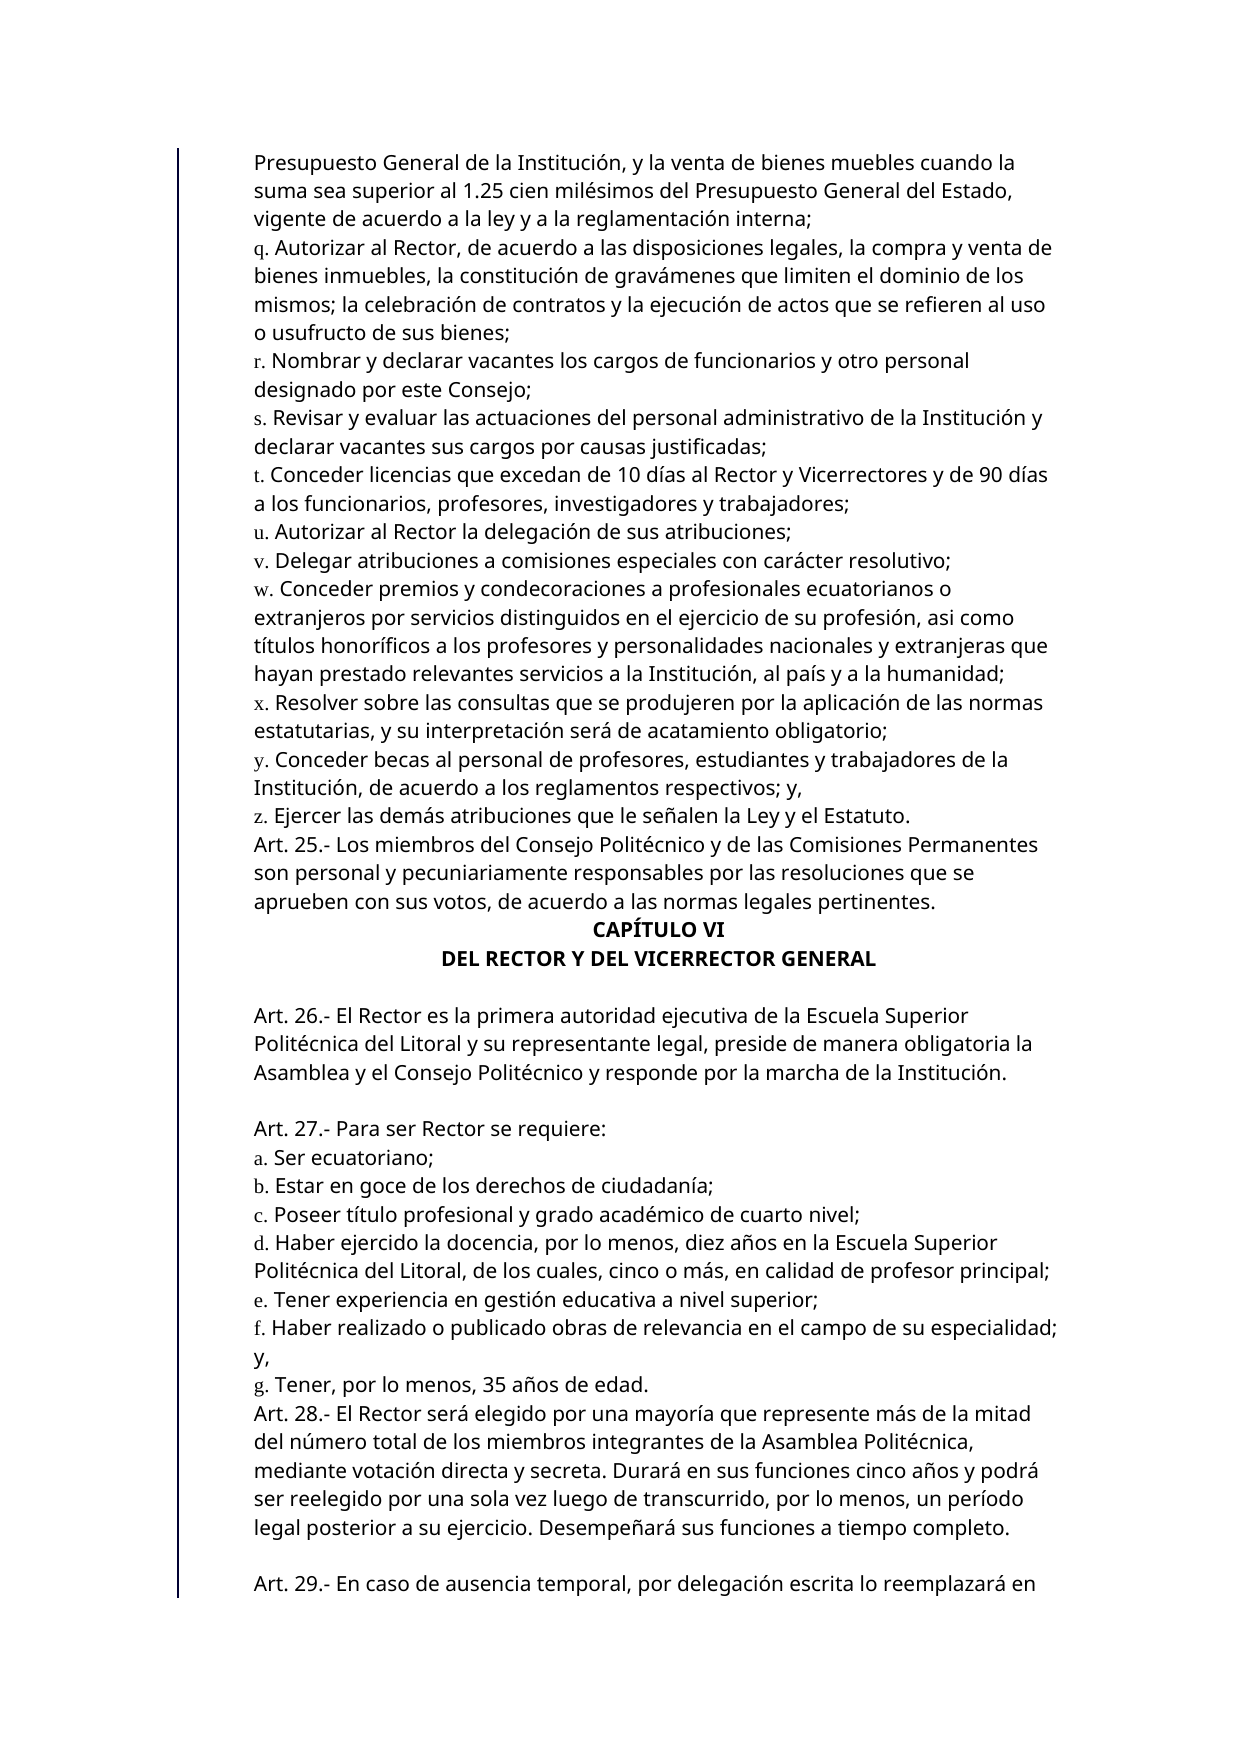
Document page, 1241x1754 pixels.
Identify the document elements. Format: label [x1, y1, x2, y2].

table_cell [179, 148, 1063, 1598]
